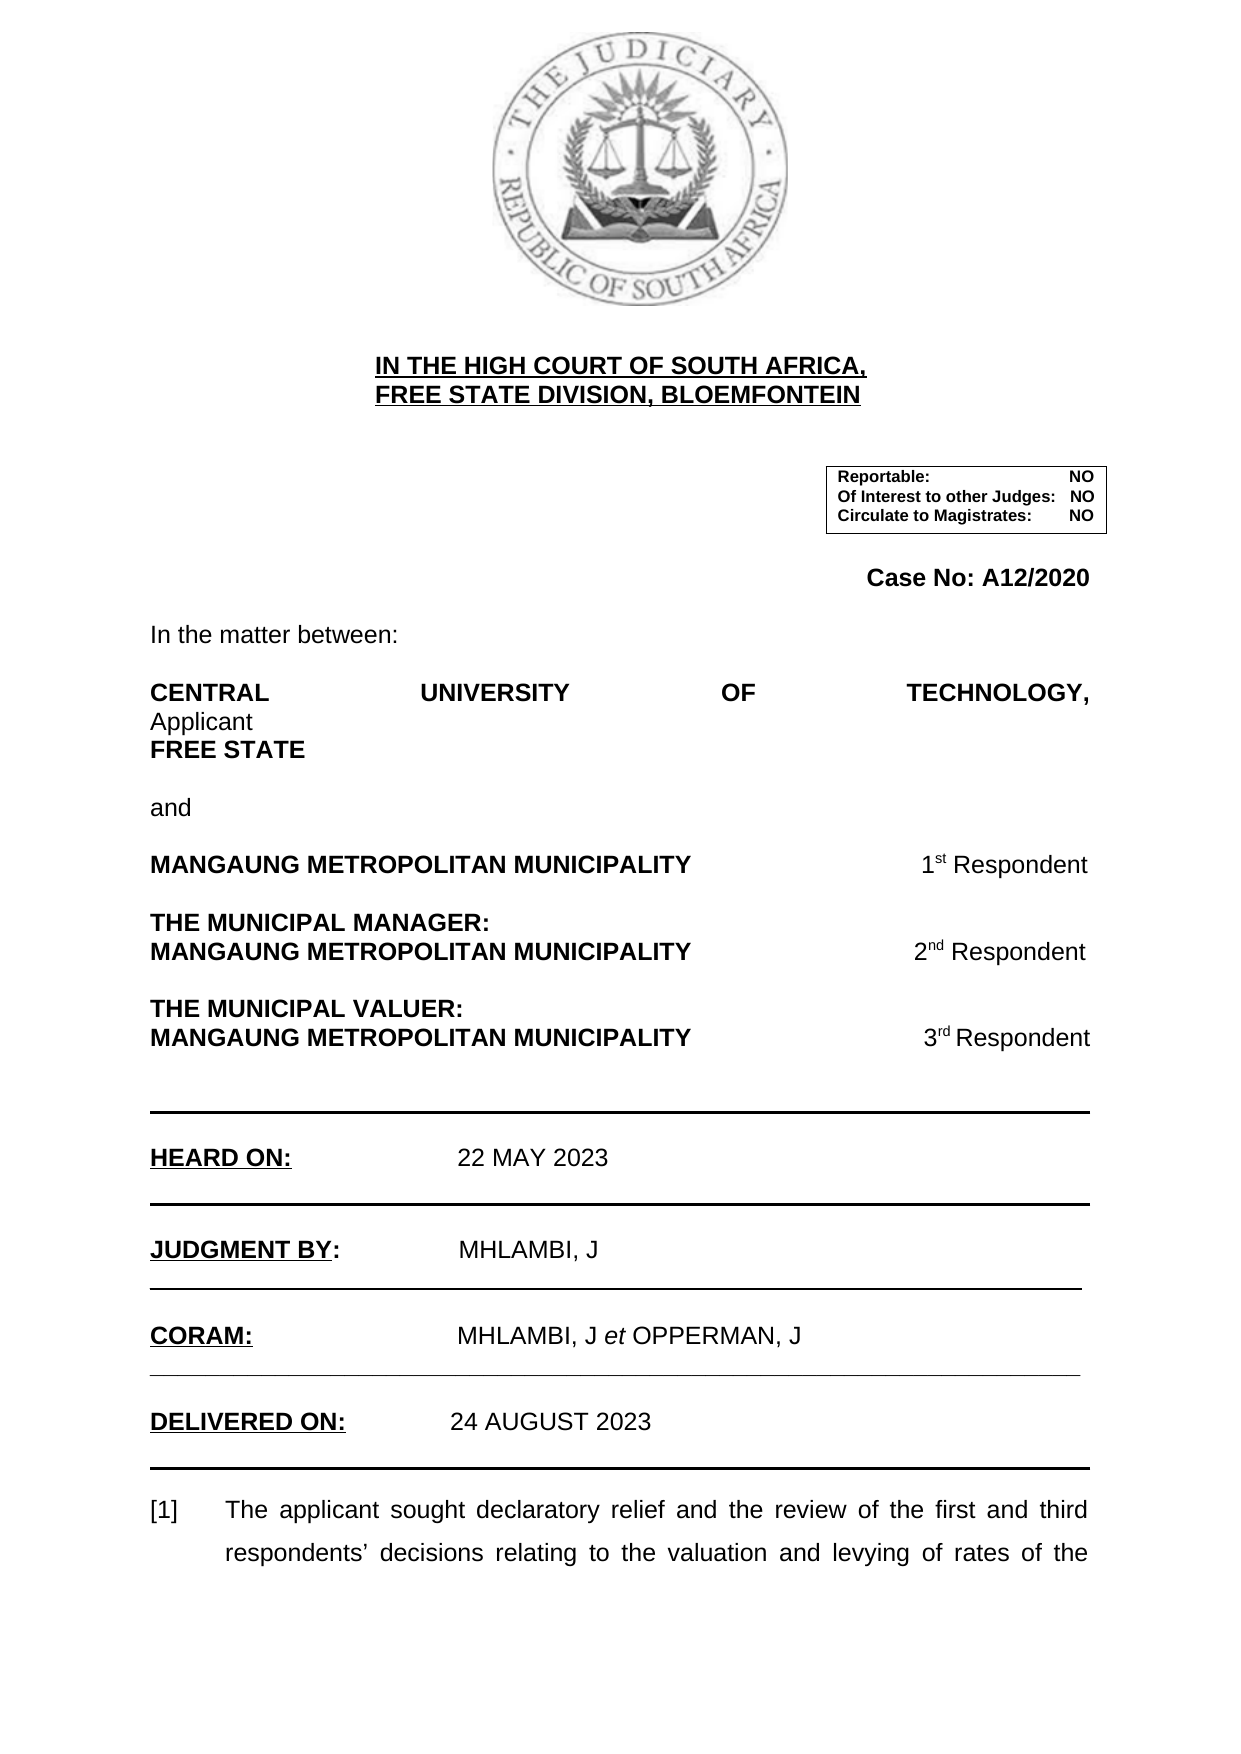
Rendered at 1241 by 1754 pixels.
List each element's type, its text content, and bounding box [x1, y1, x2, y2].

text HEARD ON: 22 MAY 2023 [150, 1143, 1090, 1172]
text DELIVERED ON: 24 AUGUST 2023 [150, 1407, 1090, 1436]
text IN THE HIGH COURT OF SOUTH AFRICA, [300, 351, 1090, 380]
text CENTRAL UNIVERSITY OF TECHNOLOGY, Applicant [150, 678, 1090, 735]
text MANGAUNG METROPOLITAN MUNICIPALITY 2nd Respondent [150, 937, 1090, 965]
text CORAM: MHLAMBI, J et OPPERMAN, J [150, 1321, 1090, 1349]
text MANGAUNG METROPOLITAN MUNICIPALITY 3rd Respondent [150, 1023, 1090, 1080]
table_header Reportable: NO Of Interest to other Judges: NO Circulate to Magistrates: NO [827, 467, 1106, 533]
text In the matter between: [150, 620, 1090, 649]
text Case No: A12/2020 [150, 563, 1090, 592]
text THE MUNICIPAL MANAGER: [150, 908, 1090, 937]
picture [492, 32, 788, 306]
text and [150, 793, 1090, 822]
text FREE STATE DIVISION, BLOEMFONTEIN [300, 380, 1090, 409]
text FREE STATE [150, 735, 1090, 764]
text ___________________________________________________________________ [150, 1263, 1087, 1292]
text ___________________________________________________________________ [150, 1349, 1090, 1378]
text JUDGMENT BY: MHLAMBI, J [150, 1234, 1090, 1263]
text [150, 1495, 1090, 1567]
text THE MUNICIPAL VALUER: [150, 994, 1090, 1023]
text MANGAUNG METROPOLITAN MUNICIPALITY 1st Respondent [150, 850, 1090, 879]
